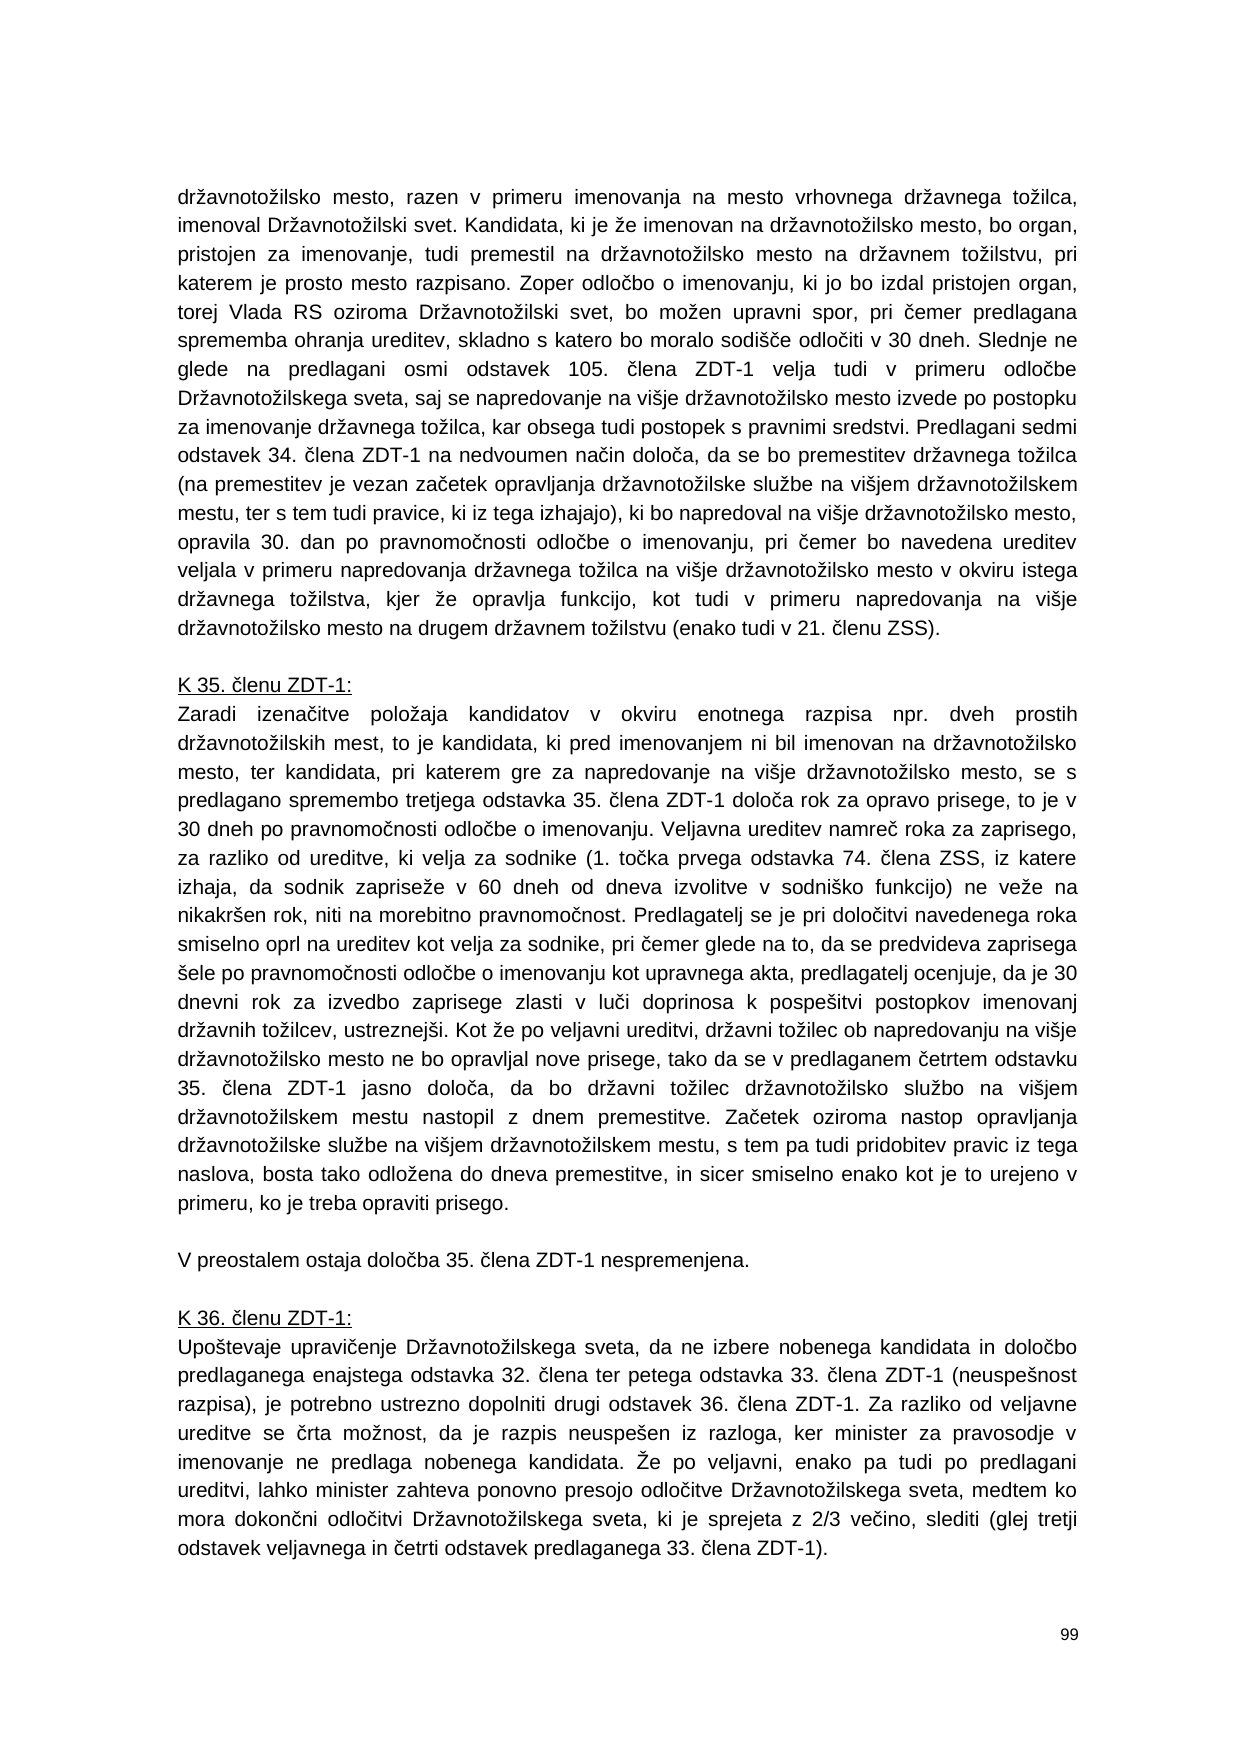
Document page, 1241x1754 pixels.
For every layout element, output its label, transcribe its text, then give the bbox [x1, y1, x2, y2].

text Upoštevaje upravičenje Državnotožilskega sveta, da ne izbere nobenega kandidata in določbo predlaganega enajstega odstavka 32. člena ter petega odstavka 33. člena ZDT-1 (neuspešnost razpisa), je potrebno ustrezno dopolniti drugi odstavek 36. člena ZDT-1. Za razliko od veljavne ureditve se črta možnost, da je razpis neuspešen iz razloga, ker minister za pravosodje v imenovanje ne predlaga nobenega kandidata. Že po veljavni, enako pa tudi po predlagani ureditvi, lahko minister zahteva ponovno presojo odločitve Državnotožilskega sveta, medtem ko mora dokončni odločitvi Državnotožilskega sveta, ki je sprejeta z 2/3 večino, slediti (glej tretji odstavek veljavnega in četrti odstavek predlaganega 33. člena ZDT-1). [177, 1334, 1078, 1560]
text Zaradi izenačitve položaja kandidatov v okviru enotnega razpisa npr. dveh prostih državnotožilskih mest, to je kandidata, ki pred imenovanjem ni bil imenovan na državnotožilsko mesto, ter kandidata, pri katerem gre za napredovanje na višje državnotožilsko mesto, se s predlagano spremembo tretjega odstavka 35. člena ZDT-1 določa rok za opravo prisege, to je v 30 dneh po pravnomočnosti odločbe o imenovanju. Veljavna ureditev namreč roka za zaprisego, za razliko od ureditve, ki velja za sodnike (1. točka prvega odstavka 74. člena ZSS, iz katere izhaja, da sodnik zapriseže v 60 dneh od dneva izvolitve v sodniško funkcijo) ne veže na nikakršen rok, niti na morebitno pravnomočnost. Predlagatelj se je pri določitvi navedenega roka smiselno oprl na ureditev kot velja za sodnike, pri čemer glede na to, da se predvideva zaprisega šele po pravnomočnosti odločbe o imenovanju kot upravnega akta, predlagatelj ocenjuje, da je 30 dnevni rok za izvedbo zaprisege zlasti v luči doprinosa k pospešitvi postopkov imenovanj državnih tožilcev, ustreznejši. Kot že po veljavni ureditvi, državni tožilec ob napredovanju na višje državnotožilsko mesto ne bo opravljal nove prisege, tako da se v predlaganem četrtem odstavku 35. člena ZDT-1 jasno določa, da bo državni tožilec državnotožilsko službo na višjem državnotožilskem mestu nastopil z dnem premestitve. Začetek oziroma nastop opravljanja državnotožilske službe na višjem državnotožilskem mestu, s tem pa tudi pridobitev pravic iz tega naslova, bosta tako odložena do dneva premestitve, in sicer smiselno enako kot je to urejeno v primeru, ko je treba opraviti prisego. [177, 702, 1078, 1215]
text K 36. členu ZDT-1: [177, 1306, 1078, 1330]
text V preostalem ostaja določba 35. člena ZDT-1 nespremenjena. [177, 1248, 1078, 1272]
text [177, 184, 1078, 640]
text K 35. členu ZDT-1: [177, 673, 1078, 697]
